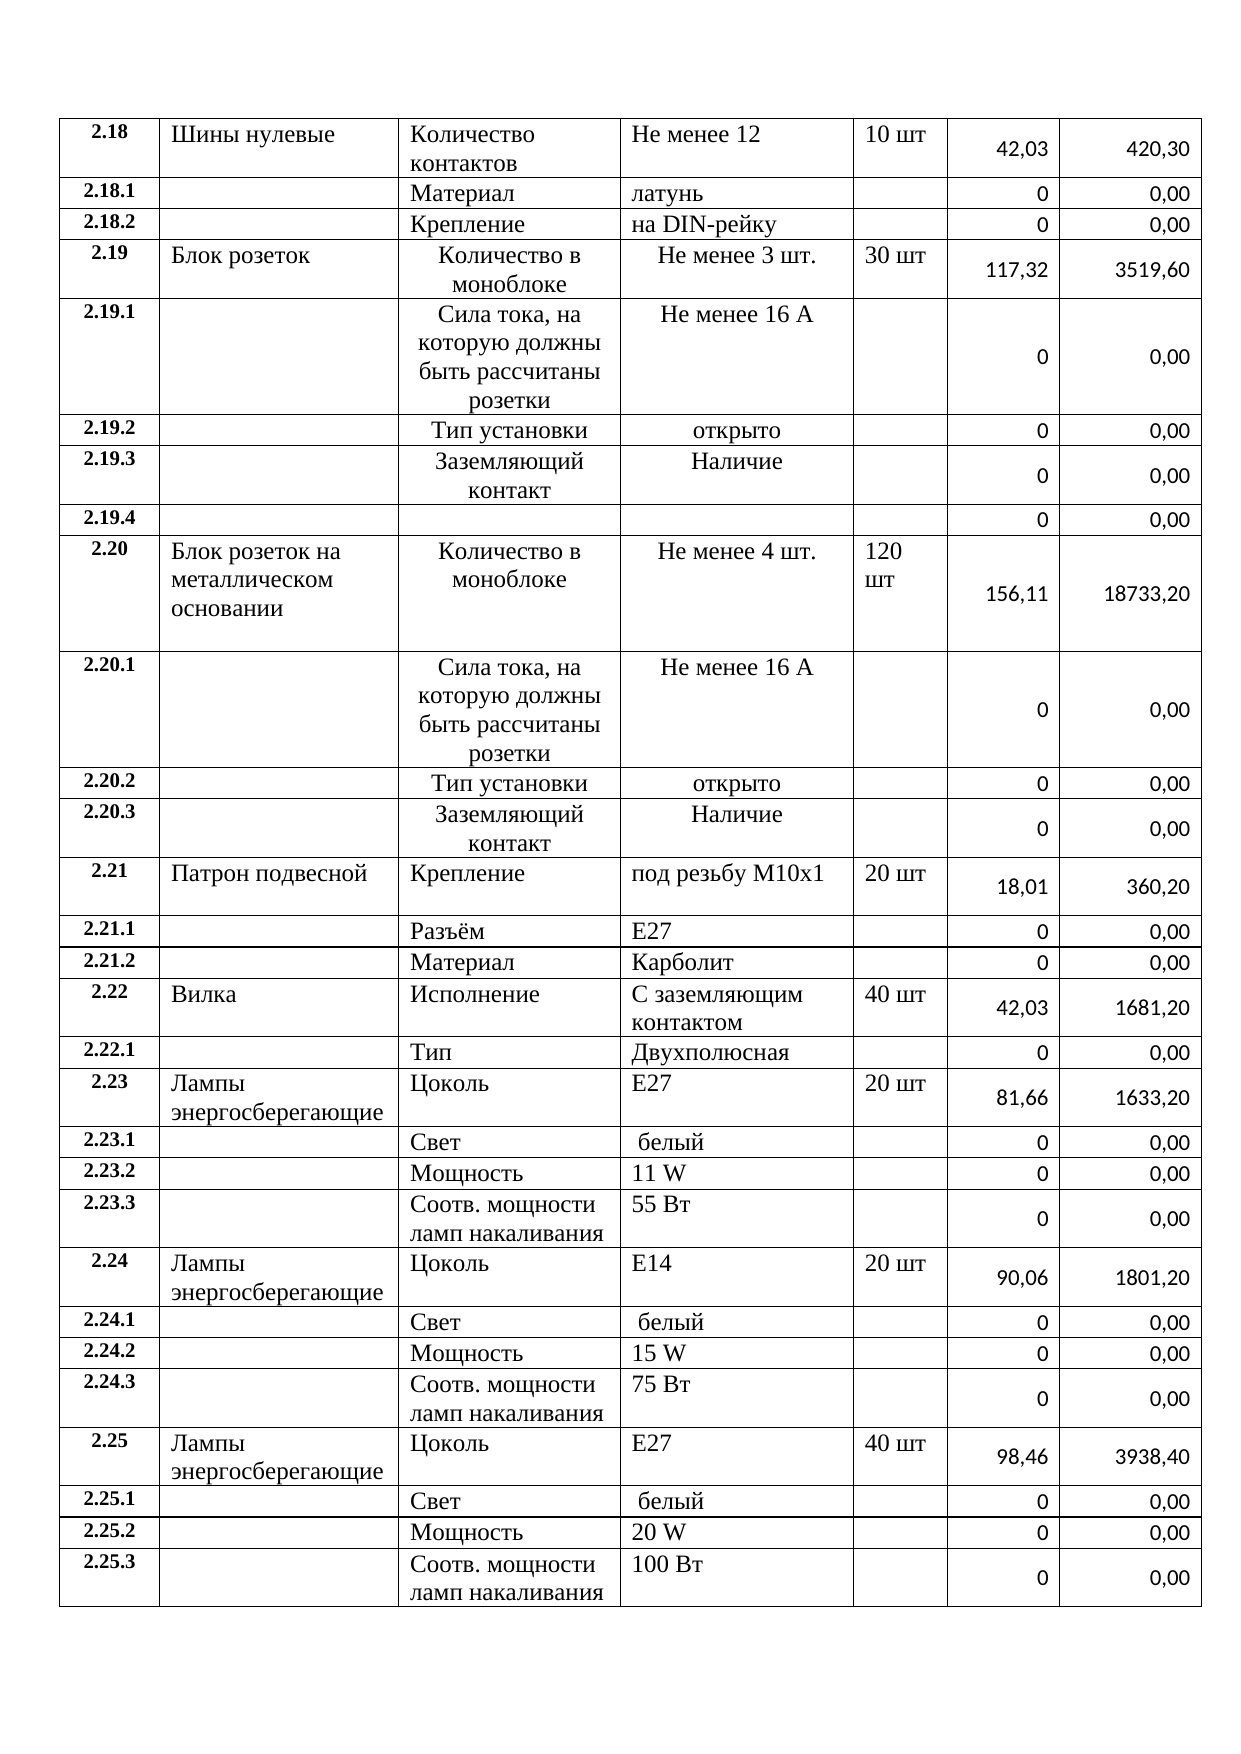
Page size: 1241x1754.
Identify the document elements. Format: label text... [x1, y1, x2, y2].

table_cell Карболит [621, 948, 853, 978]
table_cell 20 W [621, 1518, 853, 1548]
table_cell [160, 178, 398, 208]
table_cell 2.21.1 [60, 916, 159, 946]
table_cell Не менее 4 шт. [621, 536, 853, 651]
table_cell 0 [948, 505, 1059, 535]
table_cell 2.25.3 [60, 1549, 159, 1606]
table_cell [160, 652, 398, 767]
table_cell [854, 446, 947, 503]
table_cell 0 [948, 916, 1059, 946]
table_cell 0 [948, 1369, 1059, 1427]
table_cell [160, 1549, 398, 1606]
table_cell 15 W [621, 1338, 853, 1368]
table_cell 120 шт [854, 536, 947, 651]
table_cell 2.20.2 [60, 768, 159, 798]
table_cell 2.25.1 [60, 1486, 159, 1516]
table_cell 0,00 [1060, 505, 1201, 535]
table_cell 2.20.1 [60, 652, 159, 767]
table_cell [854, 768, 947, 798]
table_cell Мощность [399, 1158, 620, 1188]
table_cell Лампы энергосберегающие [160, 1248, 398, 1306]
table_cell Свет [399, 1127, 620, 1157]
table_cell 2.19 [60, 240, 159, 298]
table_cell 0 [948, 1158, 1059, 1188]
table_cell белый [621, 1127, 853, 1157]
table_cell 2.23 [60, 1069, 159, 1126]
table_cell Разъём [399, 916, 620, 946]
table_cell [854, 1369, 947, 1427]
table_cell [160, 1369, 398, 1427]
table_cell белый [621, 1307, 853, 1337]
table_cell [854, 415, 947, 445]
table_cell 2.23.2 [60, 1158, 159, 1188]
table_cell 0,00 [1060, 299, 1201, 414]
table_cell 0 [948, 1486, 1059, 1516]
table_cell 0,00 [1060, 1190, 1201, 1247]
table_cell 0,00 [1060, 916, 1201, 946]
table_cell 0 [948, 299, 1059, 414]
table_cell Исполнение [399, 979, 620, 1036]
table_cell Крепление [399, 209, 620, 239]
table_cell Цоколь [399, 1248, 620, 1306]
table_cell Тип установки [399, 415, 620, 445]
table_cell 0,00 [1060, 178, 1201, 208]
table_cell Количество контактов [399, 119, 620, 177]
table_cell 2.21.2 [60, 948, 159, 978]
table_cell латунь [621, 178, 853, 208]
table_cell [854, 1037, 947, 1067]
table_cell [854, 1486, 947, 1516]
table_cell Не менее 16 А [621, 652, 853, 767]
table_cell белый [621, 1486, 853, 1516]
table_cell 420,30 [1060, 119, 1201, 177]
table_cell [160, 415, 398, 445]
table_cell 40 шт [854, 979, 947, 1036]
table_cell 11 W [621, 1158, 853, 1188]
table_cell 2.22 [60, 979, 159, 1036]
table_cell 20 шт [854, 1069, 947, 1126]
table_cell 3938,40 [1060, 1428, 1201, 1485]
table_cell открыто [621, 768, 853, 798]
table_cell Заземляющий контакт [399, 446, 620, 503]
table_cell [854, 178, 947, 208]
table_cell 2.18 [60, 119, 159, 177]
table_cell 0 [948, 1549, 1059, 1606]
table_cell Блок розеток на металлическом основании [160, 536, 398, 651]
table_cell [160, 768, 398, 798]
table_cell 2.24.1 [60, 1307, 159, 1337]
table_cell [160, 1158, 398, 1188]
table_cell 0,00 [1060, 1518, 1201, 1548]
table_cell Цоколь [399, 1069, 620, 1126]
table_cell Не менее 16 А [621, 299, 853, 414]
table_cell 1633,20 [1060, 1069, 1201, 1126]
table_cell [854, 948, 947, 978]
table_cell Крепление [399, 858, 620, 915]
table_cell открыто [621, 415, 853, 445]
table_cell Лампы энергосберегающие [160, 1069, 398, 1126]
table_cell [854, 299, 947, 414]
table_cell Материал [399, 948, 620, 978]
table_cell [160, 916, 398, 946]
table_cell Заземляющий контакт [399, 799, 620, 857]
table_cell 360,20 [1060, 858, 1201, 915]
table_cell 0 [948, 1338, 1059, 1368]
table_cell [160, 299, 398, 414]
table_cell Свет [399, 1486, 620, 1516]
table_cell [854, 505, 947, 535]
table_cell 0,00 [1060, 1369, 1201, 1427]
table_cell Шины нулевые [160, 119, 398, 177]
table_cell 98,46 [948, 1428, 1059, 1485]
table_cell [399, 505, 620, 535]
table_cell Наличие [621, 799, 853, 857]
table_cell Соотв. мощности ламп накаливания [399, 1549, 620, 1606]
table_cell Тип [399, 1037, 620, 1067]
table_cell 0 [948, 799, 1059, 857]
table_cell 117,32 [948, 240, 1059, 298]
table_cell [854, 916, 947, 946]
table_cell 2.19.4 [60, 505, 159, 535]
table_cell Двухполюсная [621, 1037, 853, 1067]
table_cell 0 [948, 768, 1059, 798]
table_cell 81,66 [948, 1069, 1059, 1126]
table_cell [160, 799, 398, 857]
table_cell [854, 1549, 947, 1606]
table_cell 0,00 [1060, 768, 1201, 798]
table_cell 42,03 [948, 979, 1059, 1036]
table_cell под резьбу М10х1 [621, 858, 853, 915]
table_cell 0,00 [1060, 1338, 1201, 1368]
table_cell 2.18.1 [60, 178, 159, 208]
table_cell Е27 [621, 916, 853, 946]
table_cell [854, 1158, 947, 1188]
table_cell 0 [948, 1518, 1059, 1548]
table_cell Е14 [621, 1248, 853, 1306]
table_cell 42,03 [948, 119, 1059, 177]
table_cell [160, 1486, 398, 1516]
table_cell [160, 1037, 398, 1067]
table_cell Е27 [621, 1428, 853, 1485]
table_cell 156,11 [948, 536, 1059, 651]
table_cell 0 [948, 209, 1059, 239]
table_cell Соотв. мощности ламп накаливания [399, 1190, 620, 1247]
table_cell на DIN-рейку [621, 209, 853, 239]
table_cell 3519,60 [1060, 240, 1201, 298]
table_cell 0,00 [1060, 1158, 1201, 1188]
table_cell [160, 1190, 398, 1247]
table_cell 0 [948, 1037, 1059, 1067]
table_cell Лампы энергосберегающие [160, 1428, 398, 1485]
table_cell 2.24.2 [60, 1338, 159, 1368]
table_cell Патрон подвесной [160, 858, 398, 915]
table_cell 0 [948, 415, 1059, 445]
table_cell 18,01 [948, 858, 1059, 915]
table_cell 0,00 [1060, 415, 1201, 445]
table_cell 0,00 [1060, 446, 1201, 503]
table_cell Мощность [399, 1518, 620, 1548]
table_cell [621, 505, 853, 535]
table_cell 0,00 [1060, 1307, 1201, 1337]
table_cell 0,00 [1060, 652, 1201, 767]
table_cell 2.22.1 [60, 1037, 159, 1067]
table_cell [854, 1307, 947, 1337]
table_cell Блок розеток [160, 240, 398, 298]
table_cell [160, 446, 398, 503]
table_cell Вилка [160, 979, 398, 1036]
table_cell 0,00 [1060, 799, 1201, 857]
table_cell 0 [948, 1190, 1059, 1247]
table_cell 2.20 [60, 536, 159, 651]
table_cell [854, 652, 947, 767]
table_cell 2.19.3 [60, 446, 159, 503]
table_cell 30 шт [854, 240, 947, 298]
table_cell 10 шт [854, 119, 947, 177]
table_cell Е27 [621, 1069, 853, 1126]
table_cell Наличие [621, 446, 853, 503]
table_cell 2.24.3 [60, 1369, 159, 1427]
table_cell 2.19.1 [60, 299, 159, 414]
table_cell [854, 209, 947, 239]
table_cell 2.25 [60, 1428, 159, 1485]
table_cell [160, 1518, 398, 1548]
table_cell 1681,20 [1060, 979, 1201, 1036]
table_cell [160, 1338, 398, 1368]
table_cell [854, 1518, 947, 1548]
table_cell Мощность [399, 1338, 620, 1368]
table_cell [160, 948, 398, 978]
table_cell 90,06 [948, 1248, 1059, 1306]
table_cell 2.20.3 [60, 799, 159, 857]
table_cell 0,00 [1060, 948, 1201, 978]
table_cell [854, 1127, 947, 1157]
table_cell 0,00 [1060, 1037, 1201, 1067]
table_cell 2.18.2 [60, 209, 159, 239]
table_cell Сила тока, на которую должны быть рассчитаны розетки [399, 299, 620, 414]
table_cell Тип установки [399, 768, 620, 798]
table_cell 40 шт [854, 1428, 947, 1485]
table_cell Цоколь [399, 1428, 620, 1485]
table_cell [160, 505, 398, 535]
table_cell 2.23.3 [60, 1190, 159, 1247]
table_cell [854, 1190, 947, 1247]
table_cell Сила тока, на которую должны быть рассчитаны розетки [399, 652, 620, 767]
table_cell 0 [948, 948, 1059, 978]
table_cell 0,00 [1060, 209, 1201, 239]
table_cell С заземляющим контактом [621, 979, 853, 1036]
table_cell 18733,20 [1060, 536, 1201, 651]
table_cell 75 Вт [621, 1369, 853, 1427]
table_cell [160, 209, 398, 239]
table_cell 2.21 [60, 858, 159, 915]
table_cell 0 [948, 178, 1059, 208]
table_cell 20 шт [854, 1248, 947, 1306]
table_cell [160, 1127, 398, 1157]
table_cell 0 [948, 446, 1059, 503]
table_cell 0 [948, 1307, 1059, 1337]
table_cell Свет [399, 1307, 620, 1337]
table_cell [854, 799, 947, 857]
table_cell 20 шт [854, 858, 947, 915]
table_cell 100 Вт [621, 1549, 853, 1606]
table_cell 2.24 [60, 1248, 159, 1306]
table_cell Количество в моноблоке [399, 536, 620, 651]
table_cell [854, 1338, 947, 1368]
table_cell 0 [948, 652, 1059, 767]
table_cell 1801,20 [1060, 1248, 1201, 1306]
table_cell 0,00 [1060, 1549, 1201, 1606]
table_cell 2.25.2 [60, 1518, 159, 1548]
table_cell 0,00 [1060, 1486, 1201, 1516]
table_cell 0,00 [1060, 1127, 1201, 1157]
table_cell 2.23.1 [60, 1127, 159, 1157]
table_cell 0 [948, 1127, 1059, 1157]
table_cell 55 Вт [621, 1190, 853, 1247]
table_cell [160, 1307, 398, 1337]
table_cell Не менее 12 [621, 119, 853, 177]
table_cell Материал [399, 178, 620, 208]
table_cell 2.19.2 [60, 415, 159, 445]
table_cell Количество в моноблоке [399, 240, 620, 298]
table_cell Не менее 3 шт. [621, 240, 853, 298]
table_cell Соотв. мощности ламп накаливания [399, 1369, 620, 1427]
